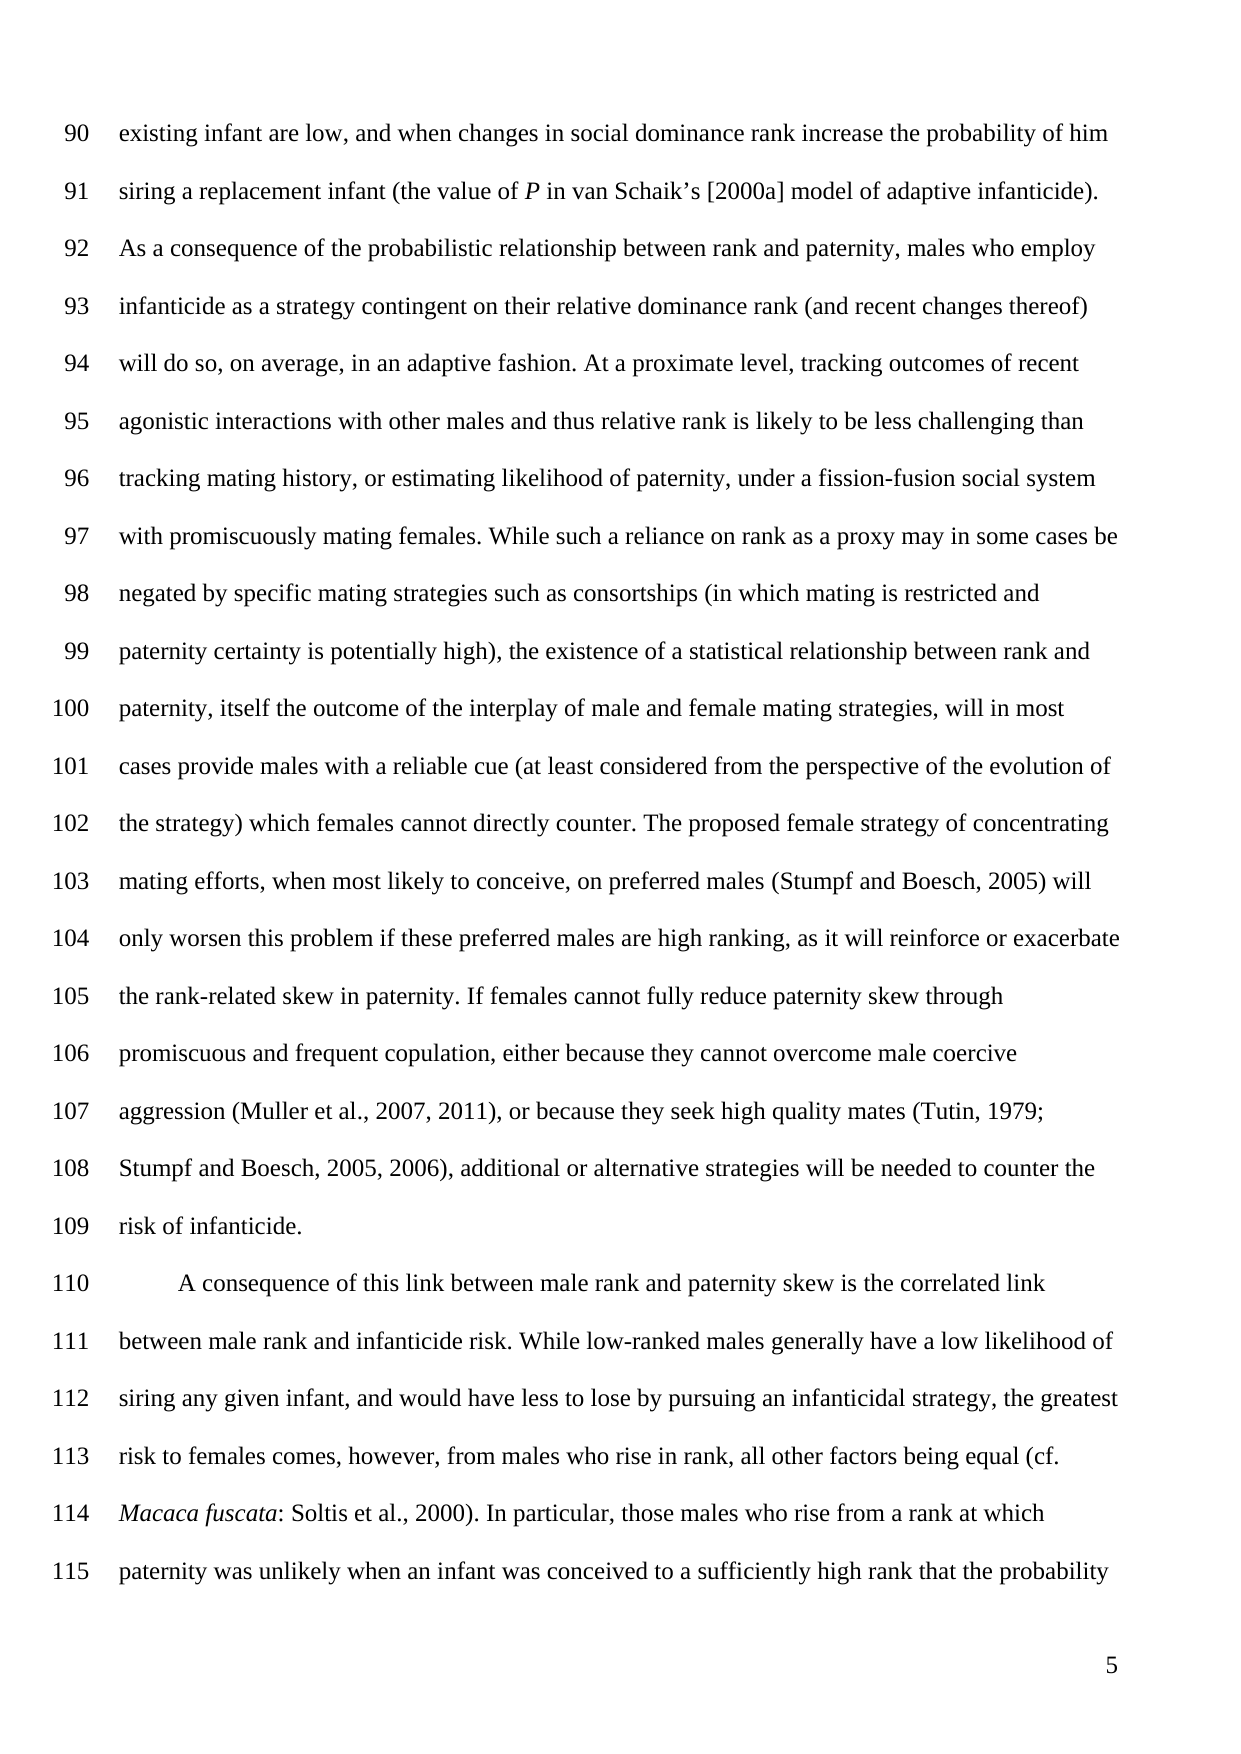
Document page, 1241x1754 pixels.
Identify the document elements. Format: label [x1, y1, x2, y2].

text [118, 118, 1122, 1240]
text [118, 1268, 1122, 1585]
